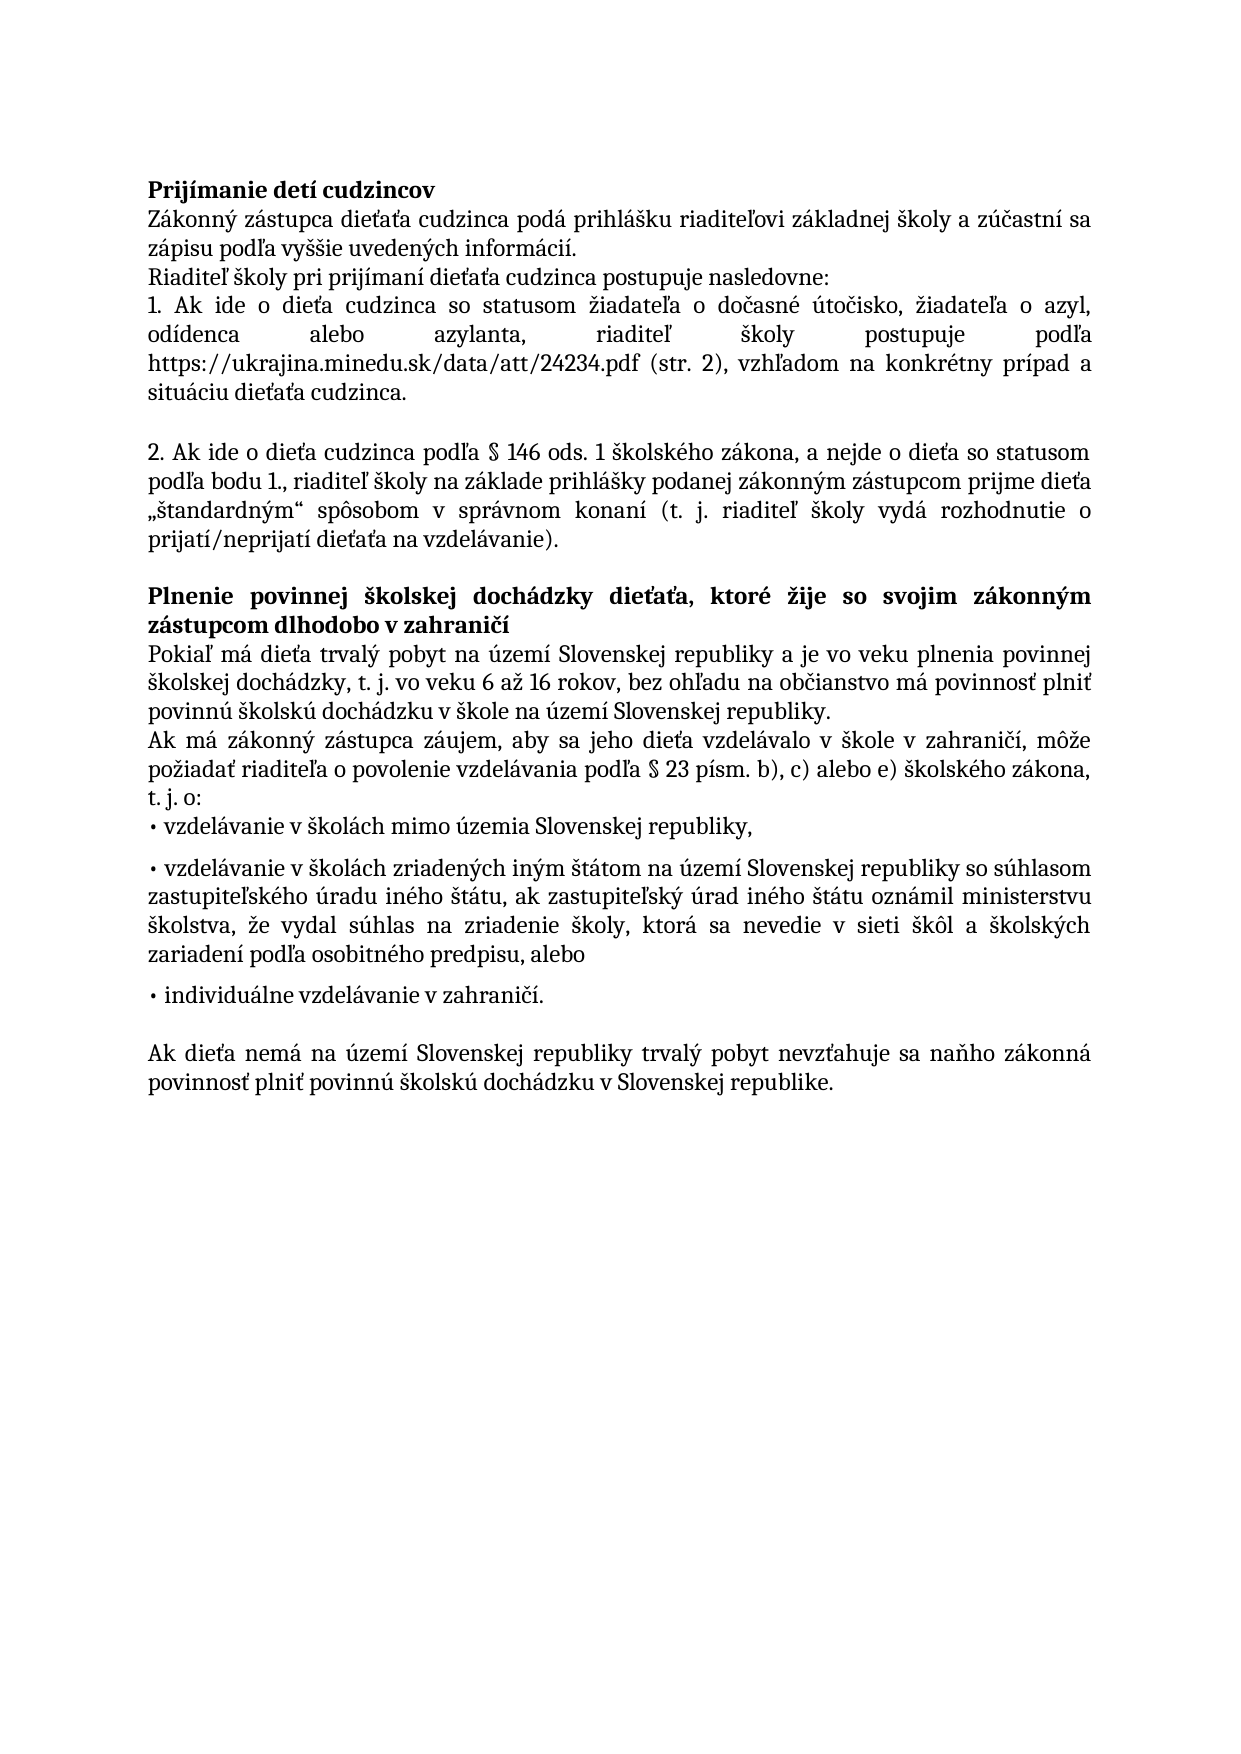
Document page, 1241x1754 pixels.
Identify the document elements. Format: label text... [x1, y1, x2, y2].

text • individuálne vzdelávanie v zahraničí. [148, 981, 1093, 1010]
text Zákonný zástupca dieťaťa cudzinca podá prihlášku riaditeľovi základnej školy a zúčastní sa zápisu podľa vyššie uvedených informácií. [148, 205, 1093, 263]
text Pokiaľ má dieťa trvalý pobyt na území Slovenskej republiky a je vo veku plnenia povinnej školskej dochádzky, t. j. vo veku 6 až 16 rokov, bez ohľadu na občianstvo má povinnosť plniť povinnú školskú dochádzku v škole na území Slovenskej republiky. [148, 639, 1093, 726]
text Riaditeľ školy pri prijímaní dieťaťa cudzinca postupuje nasledovne: [148, 263, 1093, 291]
text • vzdelávanie v školách zriadených iným štátom na území Slovenskej republiky so súhlasom zastupiteľského úradu iného štátu, ak zastupiteľský úrad iného štátu oznámil ministerstvu školstva, že vydal súhlas na zriadenie školy, ktorá sa nevedie v sieti škôl a školských zariadení podľa osobitného predpisu, alebo [148, 853, 1093, 968]
text Ak dieťa nemá na území Slovenskej republiky trvalý pobyt nevzťahuje sa naňho zákonná povinnosť plniť povinnú školskú dochádzku v Slovenskej republike. [148, 1039, 1093, 1096]
text 2. Ak ide o dieťa cudzinca podľa § 146 ods. 1 školského zákona, a nejde o dieťa so statusom podľa bodu 1., riaditeľ školy na základe prihlášky podanej zákonným zástupcom prijme dieťa „štandardným“ spôsobom v správnom konaní (t. j. riaditeľ školy vydá rozhodnutie o prijatí/neprijatí dieťaťa na vzdelávanie). [148, 438, 1093, 553]
text 1. Ak ide o dieťa cudzinca so statusom žiadateľa o dočasné útočisko, žiadateľa o azyl, odídenca alebo azylanta, riaditeľ školy postupuje podľa https://ukrajina.minedu.sk/data/att/24234.pdf (str. 2), vzhľadom na konkrétny prípad a situáciu dieťaťa cudzinca. [148, 291, 1093, 406]
text Prijímanie detí cudzincov [148, 176, 1093, 205]
text Plnenie povinnej školskej dochádzky dieťaťa, ktoré žije so svojim zákonným zástupcom dlhodobo v zahraničí [148, 582, 1093, 639]
text • vzdelávanie v školách mimo územia Slovenskej republiky, [148, 812, 1093, 841]
text Ak má zákonný zástupca záujem, aby sa jeho dieťa vzdelávalo v škole v zahraničí, môže požiadať riaditeľa o povolenie vzdelávania podľa § 23 písm. b), c) alebo e) školského zákona, t. j. o: [148, 726, 1093, 812]
